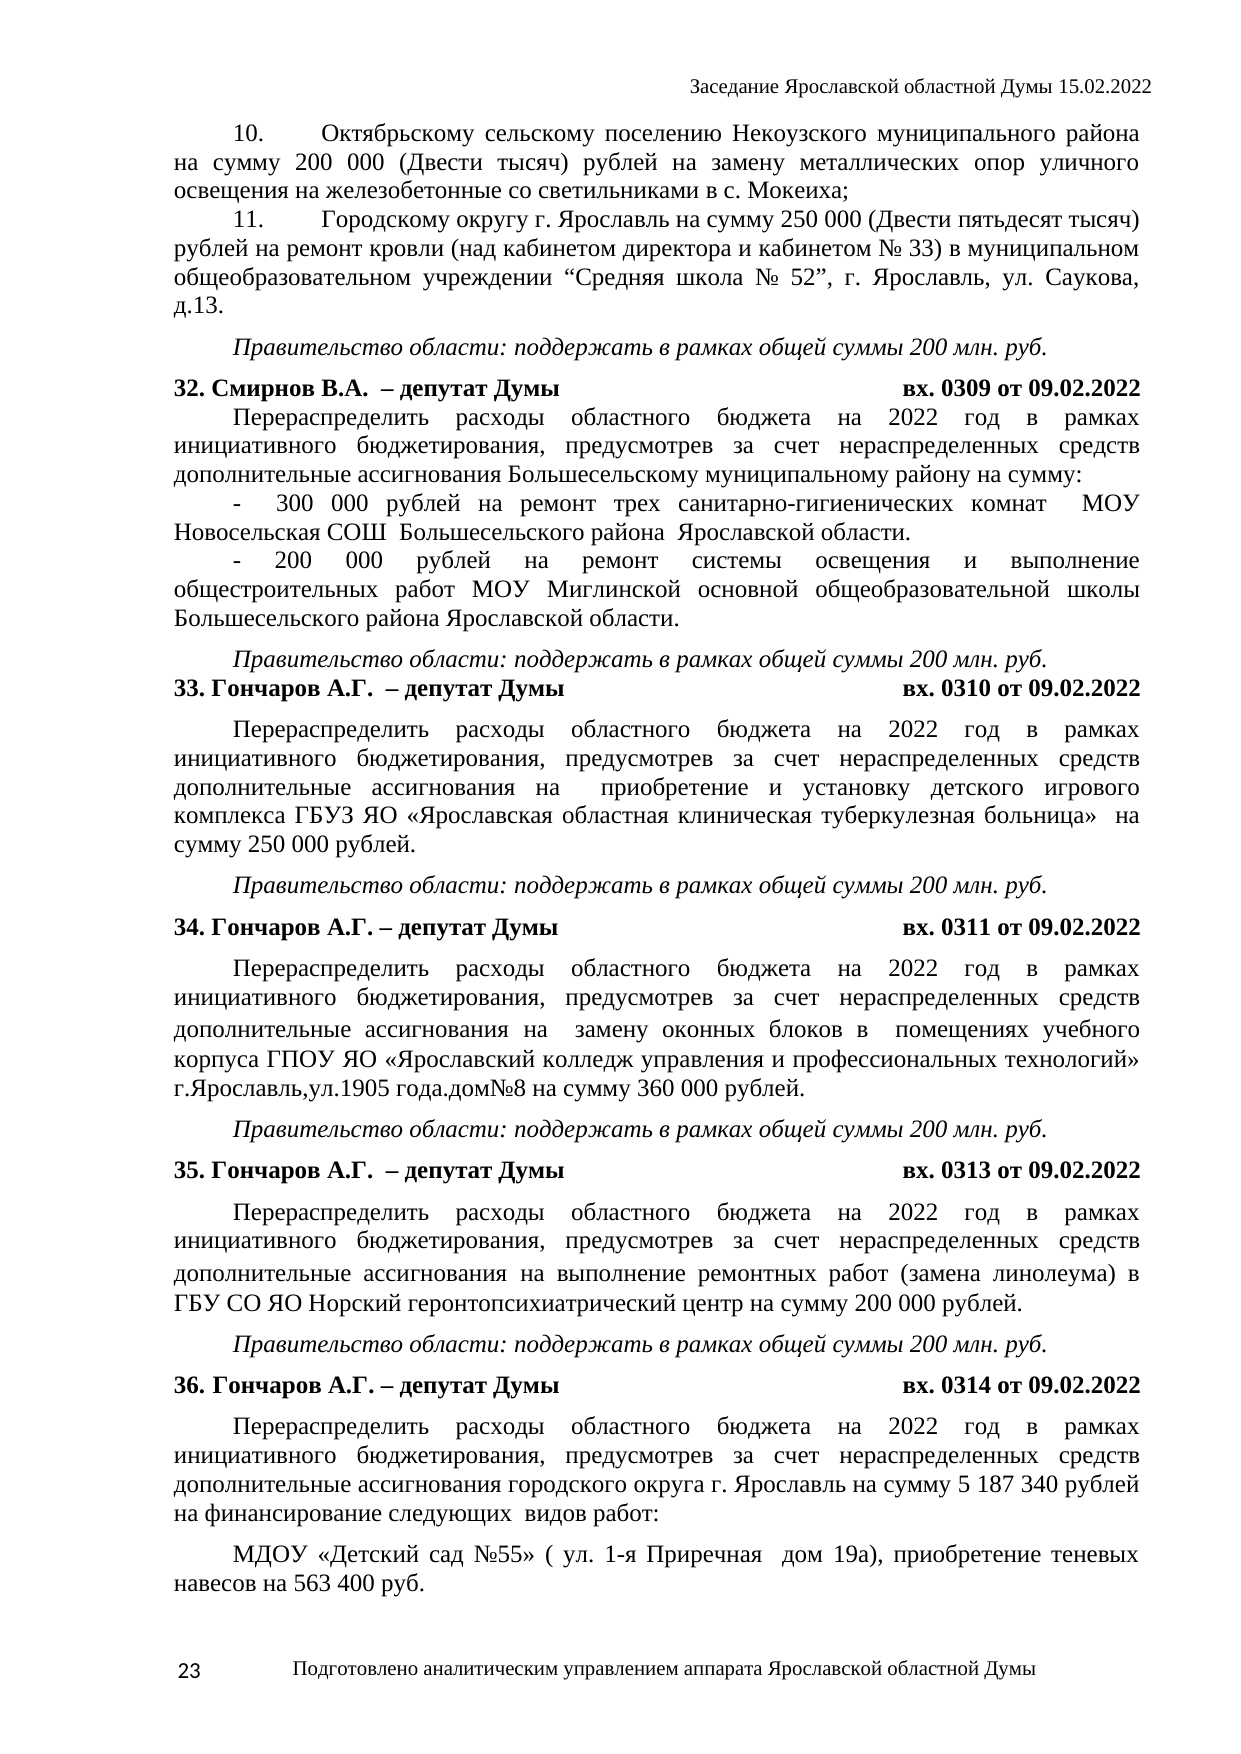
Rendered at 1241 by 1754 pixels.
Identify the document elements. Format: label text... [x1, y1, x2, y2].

table_cell вх. 0309 от 09.02.2022 [886, 373, 1152, 402]
table_cell 34. Гончаров А.Г. – депутат Думы [163, 912, 886, 941]
table_cell 33. Гончаров А.Г. – депутат Думы [163, 673, 886, 702]
table_cell Перераспределить расходы областного бюджета на 2022 год в рамках инициативного бюджетирования, предусмотрев за счет нераспределенных средств дополнительные ассигнования на приобретение и установку детского игрового комплекса ГБУЗ ЯО «Ярославская областная клиническая туберкулезная больница» на сумму 250 000 рублей. Правительство области: поддержать в рамках общей суммы 200 млн. руб. [163, 702, 1152, 912]
table_cell 36. Гончаров А.Г. – депутат Думы [163, 1370, 886, 1399]
table_cell Перераспределить расходы областного бюджета на 2022 год в рамках инициативного бюджетирования, предусмотрев за счет нераспределенных средств дополнительные ассигнования Большесельскому муниципальному району на сумму: - 300 000 рублей на ремонт трех санитарно-гигиенических комнат МОУ Новосельская СОШ Большесельского района Ярославской области. - 200 000 рублей на ремонт системы освещения и выполнение общестроительных работ МОУ Миглинской основной общеобразовательной школы Большесельского района Ярославской области. Правительство области: поддержать в рамках общей суммы 200 млн. руб. [163, 402, 1152, 673]
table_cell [163, 1399, 1152, 1596]
table_cell вх. 0311 от 09.02.2022 [886, 912, 1152, 941]
table_cell вх. 0310 от 09.02.2022 [886, 673, 1152, 702]
table_cell вх. 0313 от 09.02.2022 [886, 1155, 1152, 1184]
table_cell Перераспределить расходы областного бюджета на 2022 год в рамках инициативного бюджетирования, предусмотрев за счет нераспределенных средств дополнительные ассигнования на выполнение ремонтных работ (замена линолеума) в ГБУ СО ЯО Норский геронтопсихиатрический центр на сумму 200 000 рублей. Правительство области: поддержать в рамках общей суммы 200 млн. руб. [163, 1184, 1152, 1370]
table_cell 35. Гончаров А.Г. – депутат Думы [163, 1155, 886, 1184]
table_cell 32. Смирнов В.А. – депутат Думы [163, 373, 886, 402]
table_cell Перераспределить расходы областного бюджета на 2022 год в рамках инициативного бюджетирования, предусмотрев за счет нераспределенных средств дополнительные ассигнования на замену оконных блоков в помещениях учебного корпуса ГПОУ ЯО «Ярославский колледж управления и профессиональных технологий» г.Ярославль,ул.1905 года.дом№8 на сумму 360 000 рублей. Правительство области: поддержать в рамках общей суммы 200 млн. руб. [163, 941, 1152, 1155]
table_cell вх. 0314 от 09.02.2022 [886, 1370, 1152, 1399]
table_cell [163, 118, 1152, 373]
